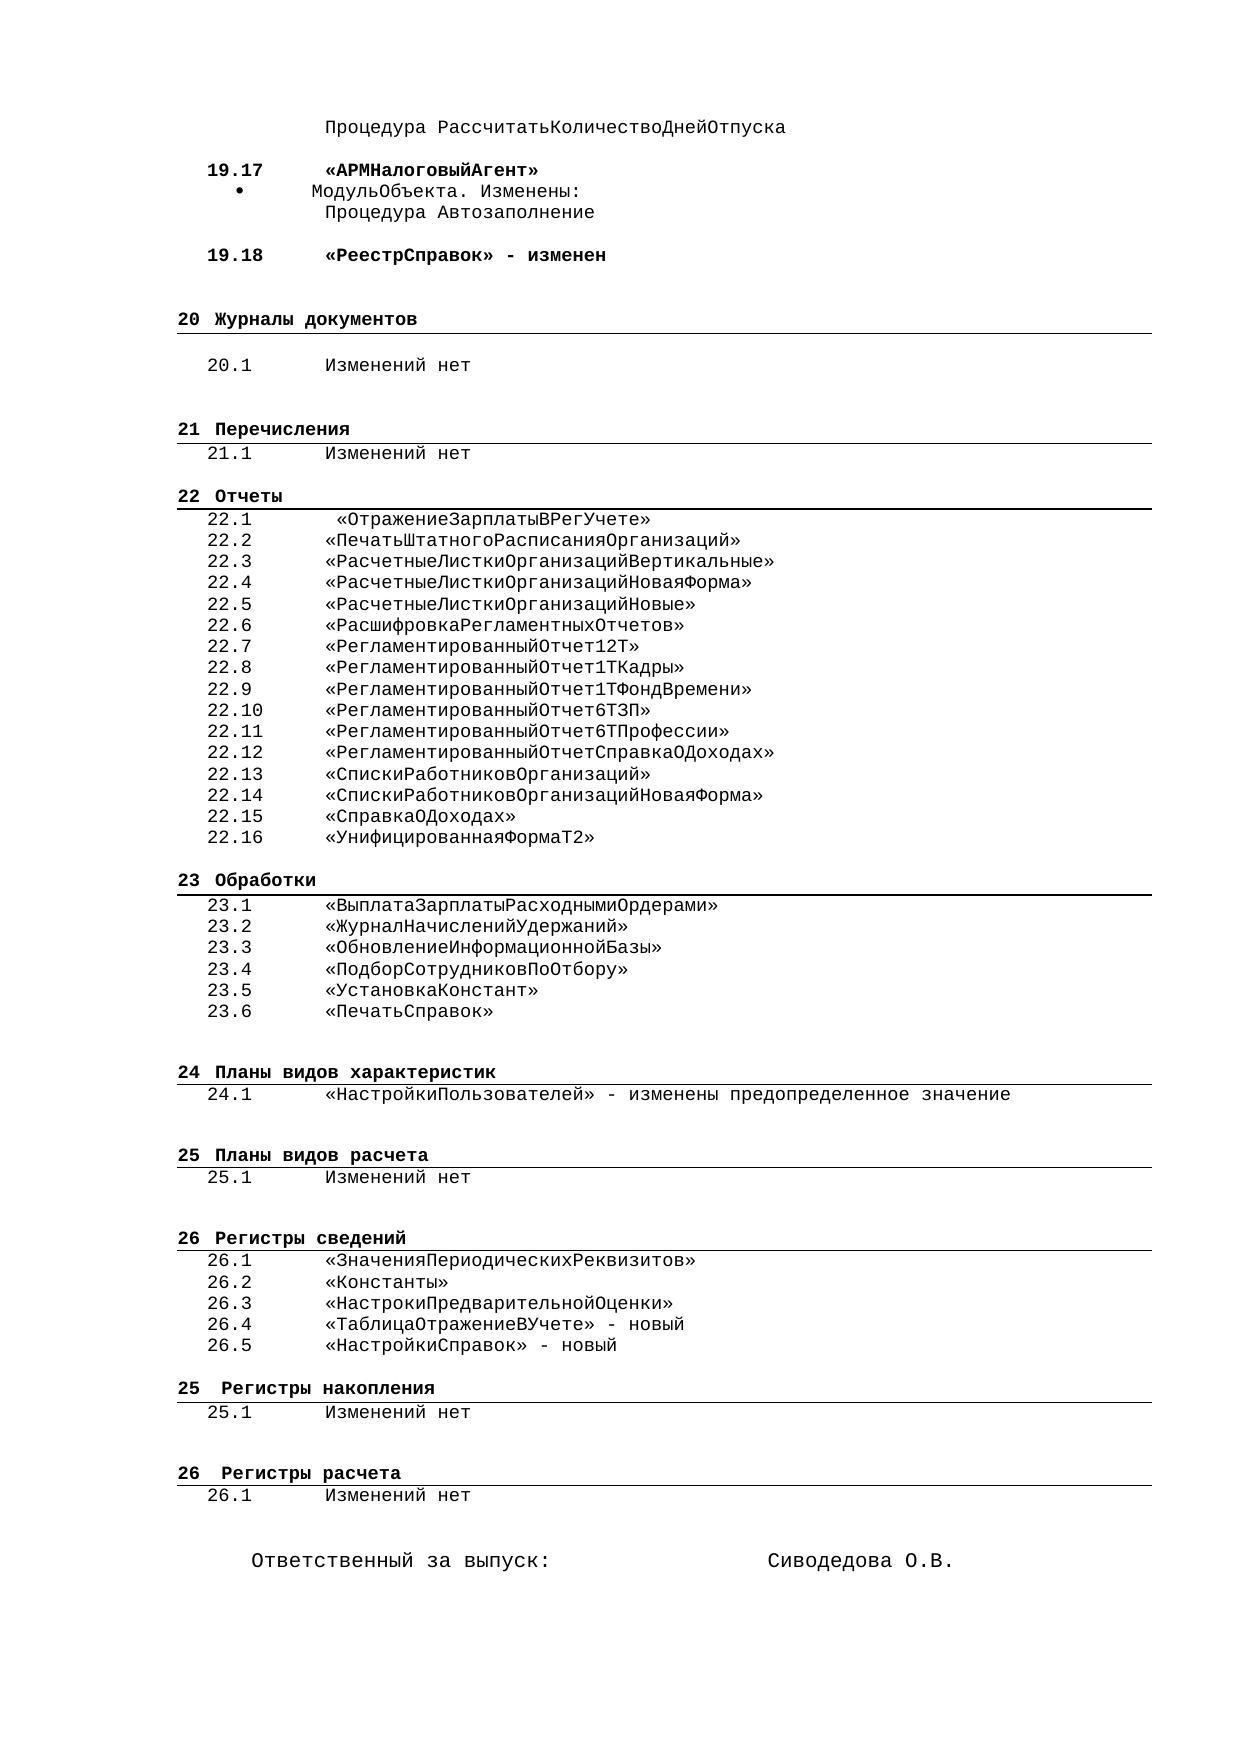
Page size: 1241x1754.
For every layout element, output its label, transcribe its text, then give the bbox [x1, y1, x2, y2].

list Обработки [177, 871, 1152, 894]
list «ПечатьСправок» [207, 1002, 1152, 1023]
list Отчеты [177, 487, 1152, 508]
list «РасчетныеЛисткиОрганизацийНоваяФорма» [207, 573, 1152, 594]
list Регистры сведений [177, 1229, 1152, 1250]
list «РегламентированныйОтчет1ТФондВремени» [207, 679, 1152, 701]
list «РасшифровкаРегламентныхОтчетов» [207, 616, 1152, 637]
list «НастрокиПредварительнойОценки» [207, 1294, 1152, 1315]
list «НастройкиПользователей» - изменены предопределенное значение [207, 1085, 1152, 1106]
list Журналы документов [177, 309, 1152, 333]
list «СпискиРаботниковОрганизацийНоваяФорма» [207, 786, 1152, 807]
list Планы видов характеристик [177, 1063, 1152, 1084]
list Регистры расчета [177, 1464, 1152, 1485]
list «УнифицированнаяФормаТ2» [207, 828, 1152, 849]
list «РегламентированныйОтчет6ТПрофессии» [207, 722, 1152, 743]
list Изменений нет [207, 356, 1152, 377]
list «ЗначенияПериодическихРеквизитов» [207, 1251, 1152, 1272]
list «РеестрСправок» - изменен [207, 246, 1152, 267]
list «ПодборСотрудниковПоОтбору» [207, 959, 1152, 981]
list Изменений нет [207, 1403, 1152, 1424]
list «РасчетныеЛисткиОрганизацийНовые» [207, 594, 1152, 616]
list Планы видов расчета [177, 1146, 1152, 1167]
list Регистры накопления [177, 1379, 1152, 1402]
list «ВыплатаЗарплатыРасходнымиОрдерами» [207, 896, 1152, 917]
text Ответственный за выпуск: Сиводедова О.В. [177, 1550, 1152, 1573]
list Изменений нет [207, 444, 1152, 465]
list «Константы» [207, 1272, 1152, 1294]
list «ОбновлениеИнформационнойБазы» [207, 938, 1152, 959]
list Изменений нет [207, 1486, 1152, 1507]
list «УстановкаКонстант» [207, 981, 1152, 1002]
list «РегламентированныйОтчет1ТКадры» [207, 658, 1152, 679]
list «СпискиРаботниковОрганизаций» [207, 764, 1152, 786]
list «СправкаОДоходах» [207, 807, 1152, 828]
list «ЖурналНачисленийУдержаний» [207, 917, 1152, 938]
list «НастройкиСправок» - новый [207, 1336, 1152, 1357]
list Перечисления [177, 419, 1152, 443]
text Процедура РассчитатьКоличествоДнейОтпуска [325, 118, 1152, 139]
list «РегламентированныйОтчет12Т» [207, 637, 1152, 658]
list «ПечатьШтатногоРасписанияОрганизаций» [207, 531, 1152, 552]
list «РасчетныеЛисткиОрганизацийВертикальные» [207, 552, 1152, 573]
text Процедура Автозаполнение [325, 203, 1152, 224]
list Изменений нет [207, 1168, 1152, 1189]
list «РегламентированныйОтчетСправкаОДоходах» [207, 743, 1152, 764]
list «ОтражениеЗарплатыВРегУчете» [207, 510, 1152, 531]
list МодульОбъекта. Изменены: [236, 182, 1152, 203]
list «АРМНалоговыйАгент» [207, 161, 1152, 182]
list «РегламентированныйОтчет6ТЗП» [207, 701, 1152, 722]
list «ТаблицаОтражениеВУчете» - новый [207, 1315, 1152, 1336]
